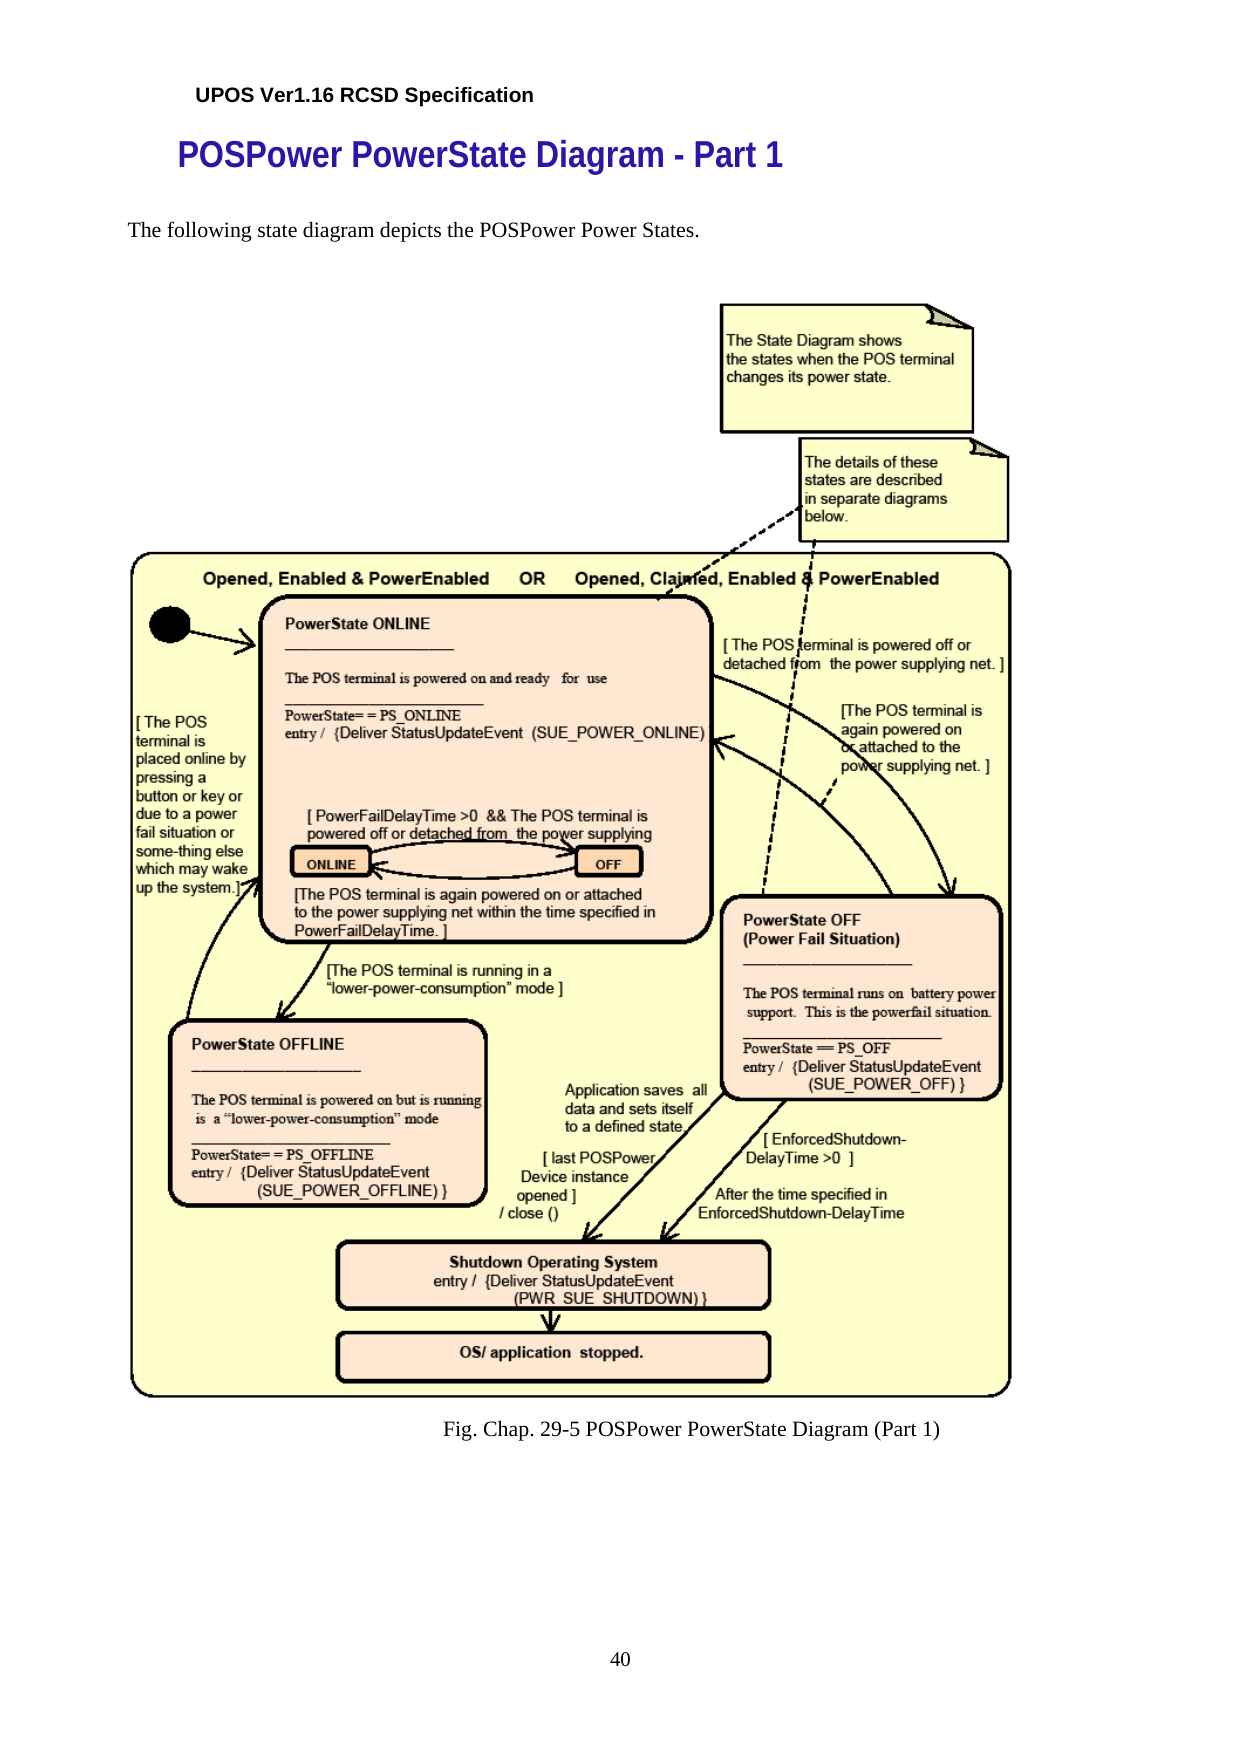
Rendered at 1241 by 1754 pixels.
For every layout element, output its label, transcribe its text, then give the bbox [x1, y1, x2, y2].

text Fig. Chap. 29-5 POSPower PowerState Diagram (Part 1) [290, 1416, 1063, 1441]
picture [127, 299, 1013, 1400]
subtitle POSPower PowerState Diagram - Part 1 [177, 132, 1063, 175]
text The following state diagram depicts the POSPower Power States. [127, 217, 1063, 242]
